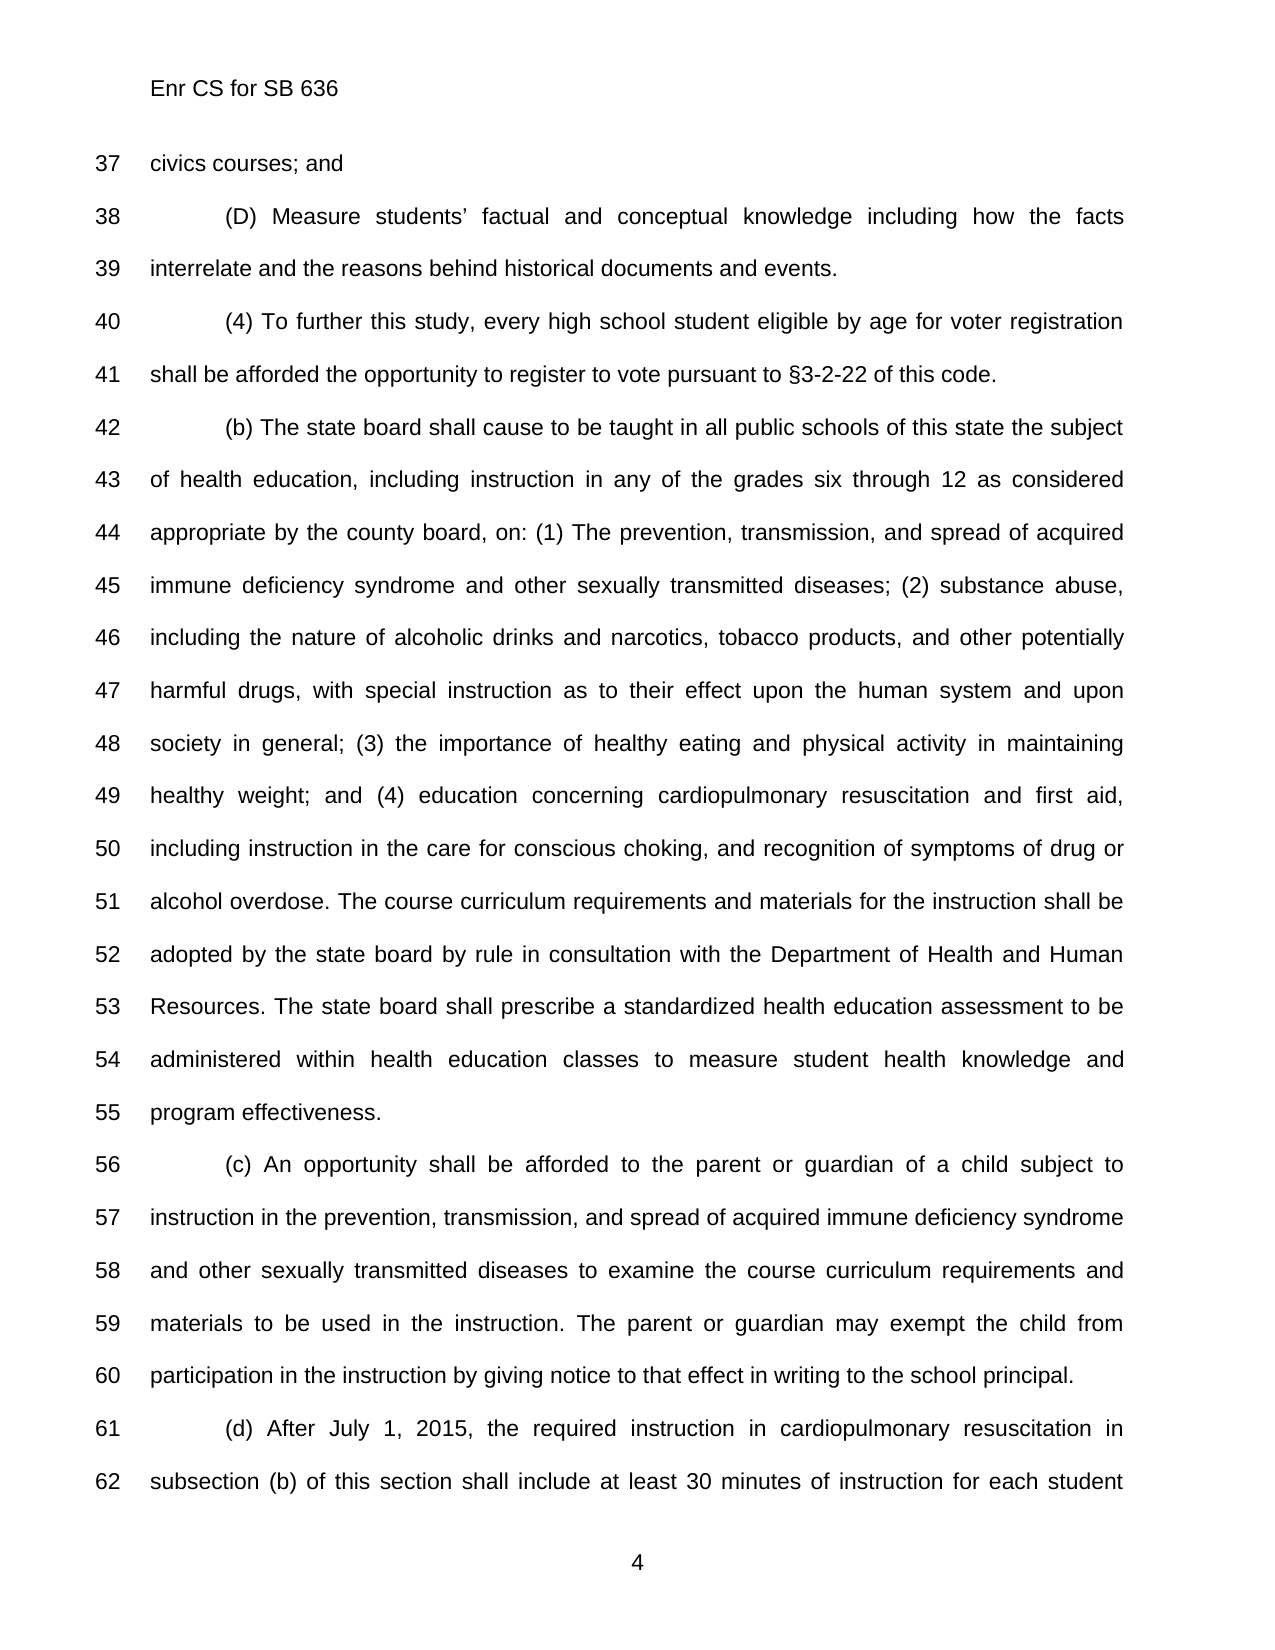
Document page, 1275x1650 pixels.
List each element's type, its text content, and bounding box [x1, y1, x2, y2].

text (b) The state board shall cause to be taught in all public schools of this state the subject of health education, including instruction in any of the grades six through 12 as considered appropriate by the county board, on: (1) The prevention, transmission, and spread of acquired immune deficiency syndrome and other sexually transmitted diseases; (2) substance abuse, including the nature of alcoholic drinks and narcotics, tobacco products, and other potentially harmful drugs, with special instruction as to their effect upon the human system and upon society in general; (3) the importance of healthy eating and physical activity in maintaining healthy weight; and (4) education concerning cardiopulmonary resuscitation and first aid, including instruction in the care for conscious choking, and recognition of symptoms of drug or alcohol overdose. The course curriculum requirements and materials for the instruction shall be adopted by the state board by rule in consultation with the Department of Health and Human Resources. The state board shall prescribe a standardized health education assessment to be administered within health education classes to measure student health knowledge and program effectiveness. [150, 413, 1125, 1125]
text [150, 1415, 1125, 1494]
text (D) Measure students’ factual and conceptual knowledge including how the facts interrelate and the reasons behind historical documents and events. [150, 203, 1125, 282]
text (4) To further this study, every high school student eligible by age for voter registration shall be afforded the opportunity to register to vote pursuant to §3-2-22 of this code. [150, 308, 1125, 387]
text (c) An opportunity shall be afforded to the parent or guardian of a child subject to instruction in the prevention, transmission, and spread of acquired immune deficiency syndrome and other sexually transmitted diseases to examine the course curriculum requirements and materials to be used in the instruction. The parent or guardian may exempt the child from participation in the instruction by giving notice to that effect in writing to the school principal. [150, 1151, 1125, 1389]
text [150, 150, 1125, 176]
